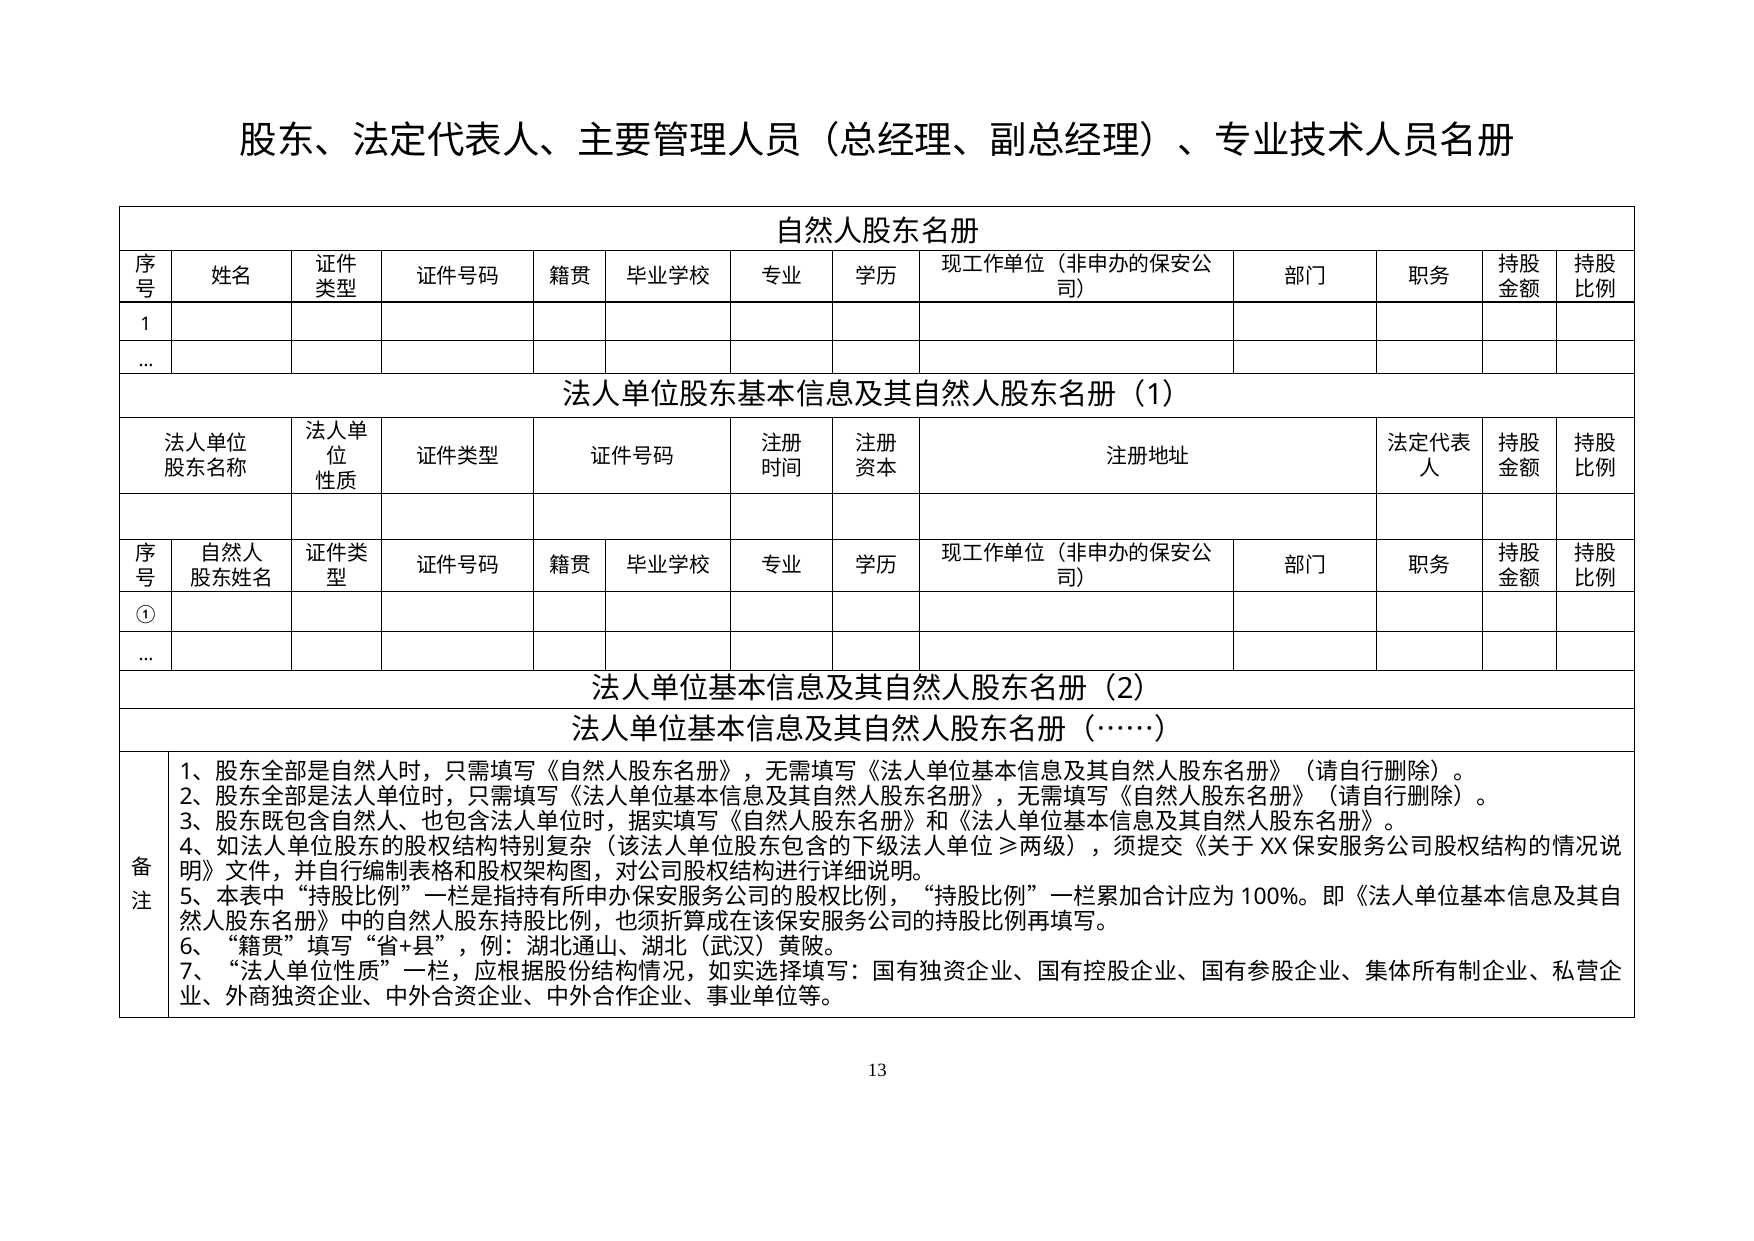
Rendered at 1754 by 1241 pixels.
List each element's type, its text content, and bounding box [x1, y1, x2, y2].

table_cell … [120, 632, 171, 669]
table_cell 学历 [833, 251, 919, 301]
table_cell [606, 341, 730, 372]
table_cell 姓名 [172, 251, 291, 301]
table_cell [1483, 494, 1556, 538]
table_cell [1557, 341, 1634, 372]
table_cell [833, 632, 919, 669]
table_cell 现工作单位（非申办的保安公司） [920, 251, 1233, 301]
table_cell 1、股东全部是自然人时，只需填写《自然人股东名册》，无需填写《法人单位基本信息及其自然人股东名册》（请自行删除）。 2、股东全部是法人单位时，只需填写《法人单位基本信息及其自然人股东名册》，无需填写《自然人股东名册》（请自行删除）。 3、股东既包含自然人、也包含法人单位时，据实填写《自然人股东名册》和《法人单位基本信息及其自然人股东名册》。 4、如法人单位股东的股权结构特别复杂（该法人单位股东包含的下级法人单位≥两级），须提交《关于XX保安服务公司股权结构的情况说明》文件，并自行编制表格和股权架构图，对公司股权结构进行详细说明。 5、本表中“持股比例”一栏是指持有所申办保安服务公司的股权比例，“持股比例”一栏累加合计应为100%。即《法人单位基本信息及其自然人股东名册》中的自然人股东持股比例，也须折算成在该保安服务公司的持股比例再填写。 6、“籍贯”填写“省+县”，例：湖北通山、湖北（武汉）黄陂。 7、“法人单位性质”一栏，应根据股份结构情况，如实选择填写：国有独资企业、国有控股企业、国有参股企业、集体所有制企业、私营企业、外商独资企业、中外合资企业、中外合作企业、事业单位等。 [169, 752, 1634, 1017]
table_cell 证件类型 [292, 540, 381, 591]
table_cell [731, 592, 832, 631]
table_cell [534, 632, 605, 669]
table_cell [292, 592, 381, 631]
table_cell [731, 303, 832, 340]
table_cell 法定代表人 [1377, 418, 1482, 493]
table_cell [920, 592, 1233, 631]
table_cell 注册地址 [920, 418, 1376, 493]
table_cell [172, 341, 291, 372]
table_cell [1483, 341, 1556, 372]
table_cell [1234, 341, 1376, 372]
table_cell [1234, 592, 1376, 631]
table_cell [1234, 303, 1376, 340]
table_cell [1557, 592, 1634, 631]
table_cell [1557, 494, 1634, 538]
table_cell 证件号码 [382, 251, 533, 301]
table_cell [1377, 632, 1482, 669]
table_cell [920, 632, 1233, 669]
table_cell [382, 494, 533, 538]
table_cell 序号 [120, 251, 171, 301]
table_cell 自然人 股东姓名 [172, 540, 291, 591]
table_cell 部门 [1234, 251, 1376, 301]
table_cell 注册 资本 [833, 418, 919, 493]
table_cell 持股 金额 [1483, 251, 1556, 301]
table_cell [292, 341, 381, 372]
table_cell [833, 592, 919, 631]
table_cell 法人单位 性质 [292, 418, 381, 493]
table_cell [1377, 494, 1482, 538]
table_cell [534, 341, 605, 372]
table_cell [1557, 303, 1634, 340]
table_cell [382, 341, 533, 372]
table_cell 专业 [731, 251, 832, 301]
table_cell 法人单位基本信息及其自然人股东名册（……） [120, 709, 1634, 751]
table_cell [292, 303, 381, 340]
table_cell [1377, 341, 1482, 372]
table_cell [920, 303, 1233, 340]
table_cell [292, 632, 381, 669]
table_cell 法人单位股东基本信息及其自然人股东名册（1） [120, 374, 1634, 417]
table_cell [1483, 632, 1556, 669]
table_cell [534, 303, 605, 340]
table_cell 证件号码 [382, 540, 533, 591]
table_cell [534, 494, 730, 538]
table_cell 备注 [120, 752, 168, 1017]
table_cell [1377, 592, 1482, 631]
table_cell ① [120, 592, 171, 631]
table_cell [920, 494, 1376, 538]
table_cell 职务 [1377, 540, 1482, 591]
table_cell 法人单位 股东名称 [120, 418, 291, 493]
table_cell [731, 632, 832, 669]
table_cell 1 [120, 303, 171, 340]
table_cell [833, 494, 919, 538]
table_cell [606, 632, 730, 669]
table_cell 证件 类型 [292, 251, 381, 301]
table_cell [731, 494, 832, 538]
table_cell 专业 [731, 540, 832, 591]
table_cell 持股 金额 [1483, 418, 1556, 493]
table_cell [606, 303, 730, 340]
table_cell [1234, 632, 1376, 669]
table_cell 持股 比例 [1557, 251, 1634, 301]
table_cell 毕业学校 [606, 251, 730, 301]
table_cell [1483, 592, 1556, 631]
table_cell [172, 303, 291, 340]
table_cell [833, 303, 919, 340]
table_cell [606, 592, 730, 631]
table_cell 籍贯 [534, 251, 605, 301]
table_cell 序号 [120, 540, 171, 591]
table_cell 证件号码 [534, 418, 730, 493]
table_cell [920, 341, 1233, 372]
table_cell 自然人股东名册 [120, 207, 1634, 250]
table_cell … [120, 341, 171, 372]
table_cell 持股 金额 [1483, 540, 1556, 591]
table_cell [292, 494, 381, 538]
table_cell [731, 341, 832, 372]
table_cell [1377, 303, 1482, 340]
table_cell [534, 592, 605, 631]
table_cell 部门 [1234, 540, 1376, 591]
table_cell 证件类型 [382, 418, 533, 493]
table_cell 注册 时间 [731, 418, 832, 493]
table_cell [833, 341, 919, 372]
table_cell [382, 632, 533, 669]
table_cell 籍贯 [534, 540, 605, 591]
table_cell 现工作单位（非申办的保安公司） [920, 540, 1233, 591]
table_cell [172, 592, 291, 631]
table_cell [172, 632, 291, 669]
table_cell 法人单位基本信息及其自然人股东名册（2） [120, 671, 1634, 708]
table_cell 持股 比例 [1557, 540, 1634, 591]
table_cell 毕业学校 [606, 540, 730, 591]
table_cell [382, 592, 533, 631]
table_cell [382, 303, 533, 340]
table_cell 持股 比例 [1557, 418, 1634, 493]
table_cell [1557, 632, 1634, 669]
table_cell [1483, 303, 1556, 340]
table_cell 职务 [1377, 251, 1482, 301]
table_cell [120, 494, 291, 538]
table_header 股东、法定代表人、主要管理人员（总经理、副总经理）、专业技术人员名册 [120, 118, 1634, 206]
table_cell 学历 [833, 540, 919, 591]
